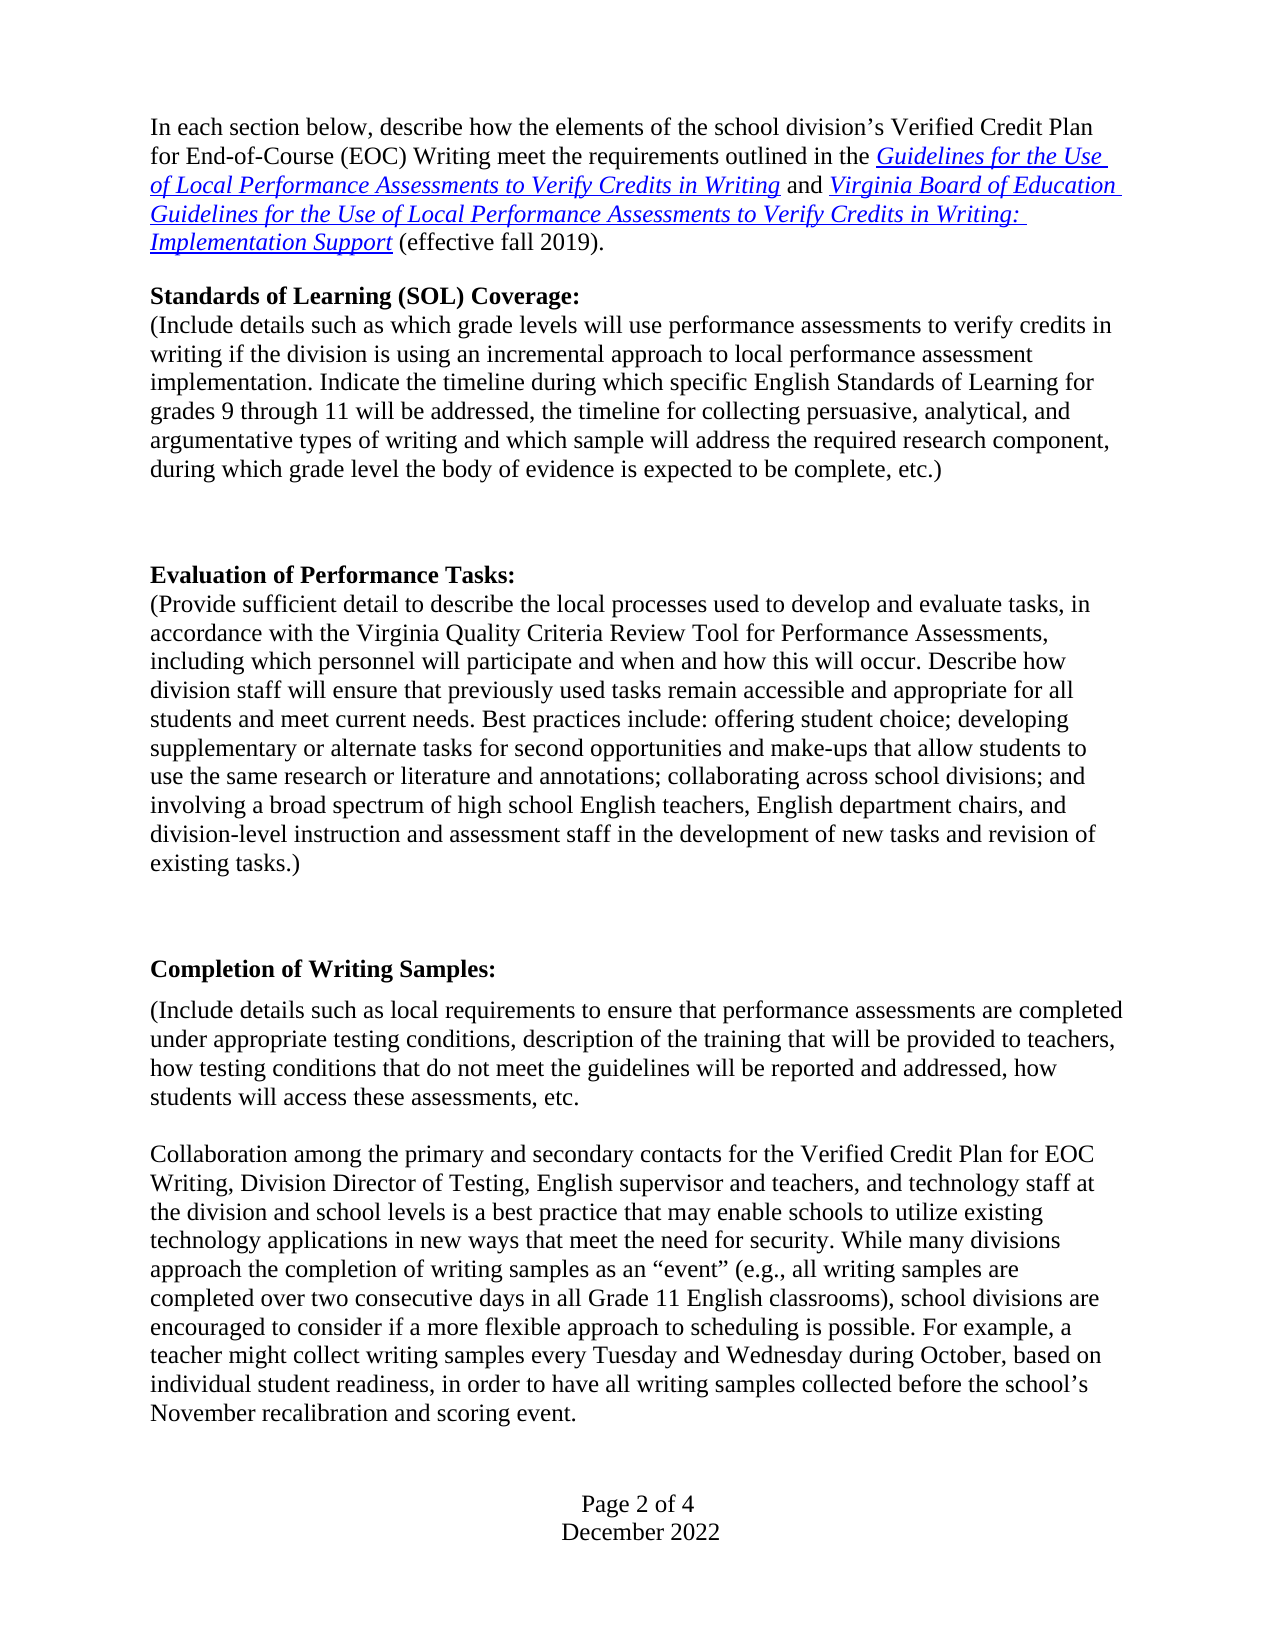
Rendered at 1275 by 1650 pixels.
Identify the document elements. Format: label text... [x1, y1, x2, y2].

text (Include details such as local requirements to ensure that performance assessments are completed under appropriate testing conditions, description of the training that will be provided to teachers, how testing conditions that do not meet the guidelines will be reported and addressed, how students will access these assessments, etc. [150, 995, 1125, 1110]
subtitle In each section below, describe how the elements of the school division’s Verified Credit Plan for End-of-Course (EOC) Writing meet the requirements outlined in the Guidelines for the Use of Local Performance Assessments to Verify Credits in Writing and Virginia Board of Education Guidelines for the Use of Local Performance Assessments to Verify Credits in Writing: Implementation Support (effective fall 2019). [150, 112, 1125, 256]
text Collaboration among the primary and secondary contacts for the Verified Credit Plan for EOC Writing, Division Director of Testing, English supervisor and teachers, and technology staff at the division and school levels is a best practice that may enable schools to utilize existing technology applications in new ways that meet the need for security. While many divisions approach the completion of writing samples as an “event” (e.g., all writing samples are completed over two consecutive days in all Grade 11 English classrooms), school divisions are encouraged to consider if a more flexible approach to scheduling is possible. For example, a teacher might collect writing samples every Tuesday and Wednesday during October, based on individual student readiness, in order to have all writing samples collected before the school’s November recalibration and scoring event. [150, 1139, 1125, 1427]
subtitle Evaluation of Performance Tasks: (Provide sufficient detail to describe the local processes used to develop and evaluate tasks, in accordance with the Virginia Quality Criteria Review Tool for Performance Assessments, including which personnel will participate and when and how this will occur. Describe how division staff will ensure that previously used tasks remain accessible and appropriate for all students and meet current needs. Best practices include: offering student choice; developing supplementary or alternate tasks for second opportunities and make-ups that allow students to use the same research or literature and annotations; collaborating across school divisions; and involving a broad spectrum of high school English teachers, English department chairs, and division-level instruction and assessment staff in the development of new tasks and revision of existing tasks.) [150, 560, 1125, 876]
subtitle Completion of Writing Samples: [150, 954, 1125, 983]
subtitle Standards of Learning (SOL) Coverage: (Include details such as which grade levels will use performance assessments to verify credits in writing if the division is using an incremental approach to local performance assessment implementation. Indicate the timeline during which specific English Standards of Learning for grades 9 through 11 will be addressed, the timeline for collecting persuasive, analytical, and argumentative types of writing and which sample will address the required research component, during which grade level the body of evidence is expected to be complete, etc.) [150, 281, 1125, 482]
